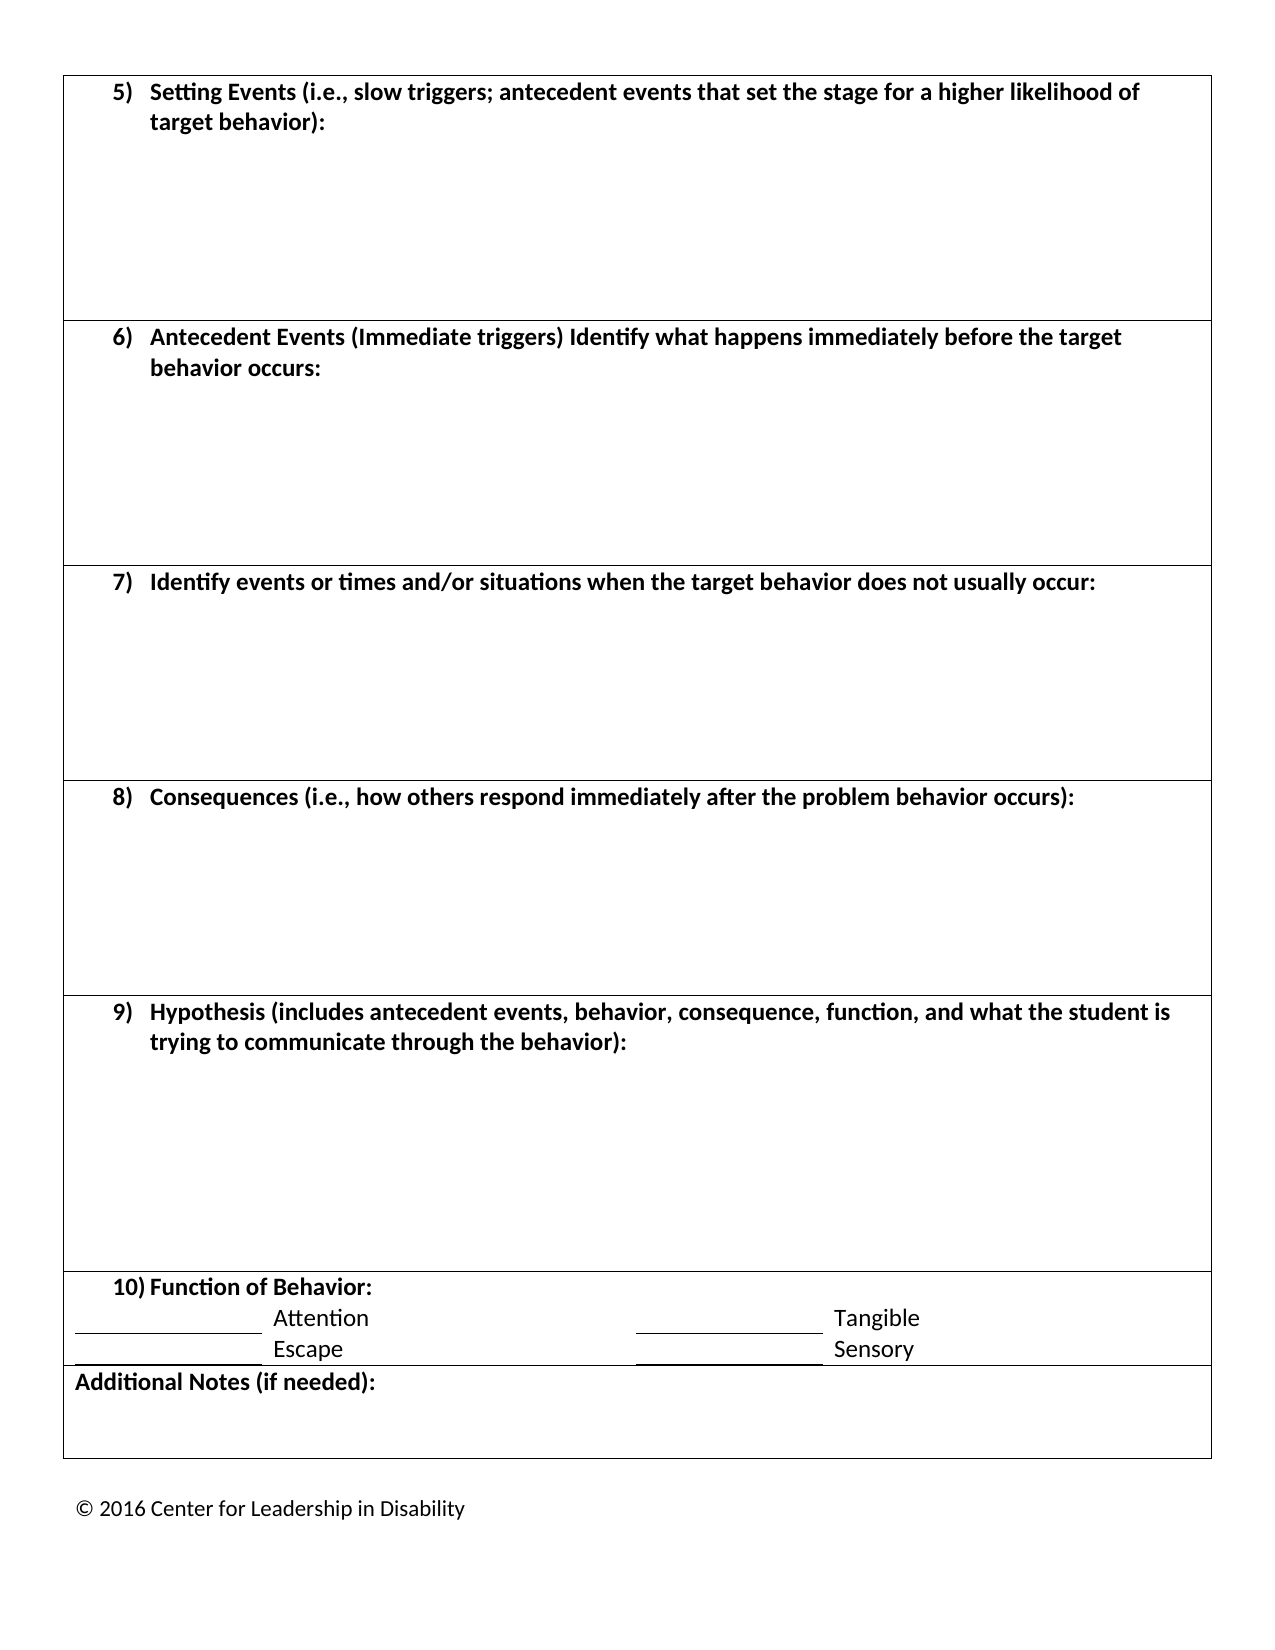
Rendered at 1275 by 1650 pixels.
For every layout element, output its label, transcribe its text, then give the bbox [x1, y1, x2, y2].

table_cell Consequences (i.e., how others respond immediately after the problem behavior occurs): [64, 781, 1211, 995]
table_cell Setting Events (i.e., slow triggers; antecedent events that set the stage for a higher likelihood of target behavior): [64, 76, 1211, 320]
table_cell Additional Notes (if needed): [64, 1366, 1211, 1458]
table_cell Antecedent Events (Immediate triggers) Identify what happens immediately before the target behavior occurs: [64, 321, 1211, 565]
table_cell Hypothesis (includes antecedent events, behavior, consequence, function, and what the student is trying to communicate through the behavior): [64, 996, 1211, 1271]
table_cell Function of Behavior: [64, 1272, 1211, 1365]
table_cell Identify events or times and/or situations when the target behavior does not usually occur: [64, 566, 1211, 780]
